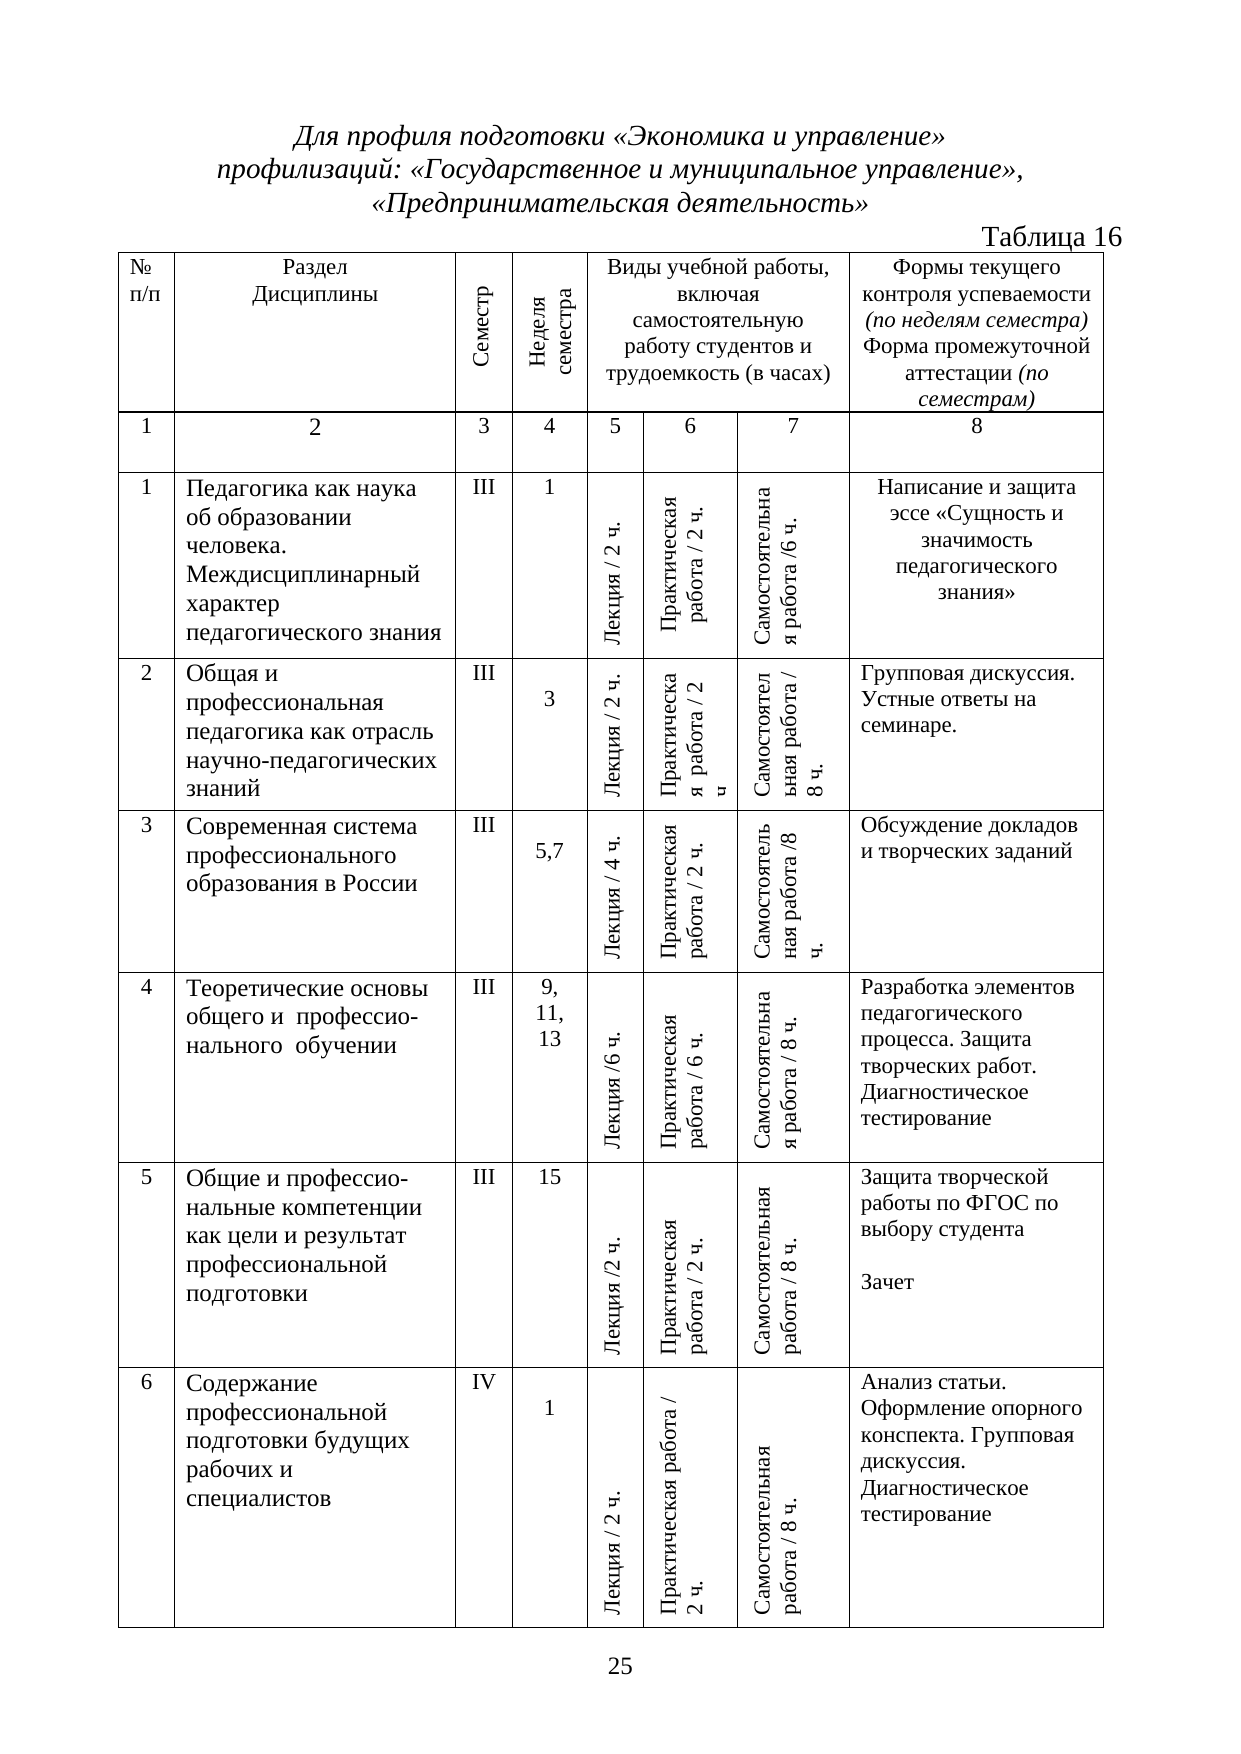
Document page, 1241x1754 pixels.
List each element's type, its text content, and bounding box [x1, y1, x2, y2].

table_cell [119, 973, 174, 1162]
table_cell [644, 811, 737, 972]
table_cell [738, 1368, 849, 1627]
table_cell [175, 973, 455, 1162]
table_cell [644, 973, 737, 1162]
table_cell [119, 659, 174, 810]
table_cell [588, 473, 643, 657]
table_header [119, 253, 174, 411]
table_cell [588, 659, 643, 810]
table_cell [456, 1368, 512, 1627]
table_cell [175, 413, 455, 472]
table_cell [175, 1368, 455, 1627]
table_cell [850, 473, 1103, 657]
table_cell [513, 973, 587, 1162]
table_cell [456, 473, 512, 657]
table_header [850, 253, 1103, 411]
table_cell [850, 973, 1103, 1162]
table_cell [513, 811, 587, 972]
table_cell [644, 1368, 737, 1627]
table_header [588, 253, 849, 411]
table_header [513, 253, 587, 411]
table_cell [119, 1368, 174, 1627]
text Для профиля подготовки «Экономика и управление» [118, 118, 1122, 152]
text Таблица 16 [118, 219, 1122, 252]
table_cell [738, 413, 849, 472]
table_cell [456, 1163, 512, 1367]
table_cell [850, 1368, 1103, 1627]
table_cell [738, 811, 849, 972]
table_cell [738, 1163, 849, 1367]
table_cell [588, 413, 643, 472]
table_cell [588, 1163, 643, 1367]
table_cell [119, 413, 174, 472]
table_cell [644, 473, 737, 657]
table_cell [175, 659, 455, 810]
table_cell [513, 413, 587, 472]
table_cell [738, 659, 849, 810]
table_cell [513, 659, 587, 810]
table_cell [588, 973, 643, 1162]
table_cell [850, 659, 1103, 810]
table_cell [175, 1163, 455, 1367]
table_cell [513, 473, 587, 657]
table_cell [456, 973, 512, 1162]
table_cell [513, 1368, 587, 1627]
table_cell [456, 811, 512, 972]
text «Предпринимательская деятельность» [118, 185, 1122, 219]
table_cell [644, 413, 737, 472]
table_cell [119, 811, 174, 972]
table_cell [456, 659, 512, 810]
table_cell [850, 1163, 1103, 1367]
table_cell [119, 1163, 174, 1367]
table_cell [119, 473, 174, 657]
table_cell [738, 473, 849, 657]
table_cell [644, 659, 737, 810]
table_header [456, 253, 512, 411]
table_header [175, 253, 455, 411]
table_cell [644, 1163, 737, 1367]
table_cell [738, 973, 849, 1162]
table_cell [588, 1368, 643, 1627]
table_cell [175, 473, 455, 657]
text профилизаций: «Государственное и муниципальное управление», [118, 152, 1122, 185]
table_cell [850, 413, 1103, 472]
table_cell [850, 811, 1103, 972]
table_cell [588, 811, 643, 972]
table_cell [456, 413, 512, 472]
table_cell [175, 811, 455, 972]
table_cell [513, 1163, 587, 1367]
